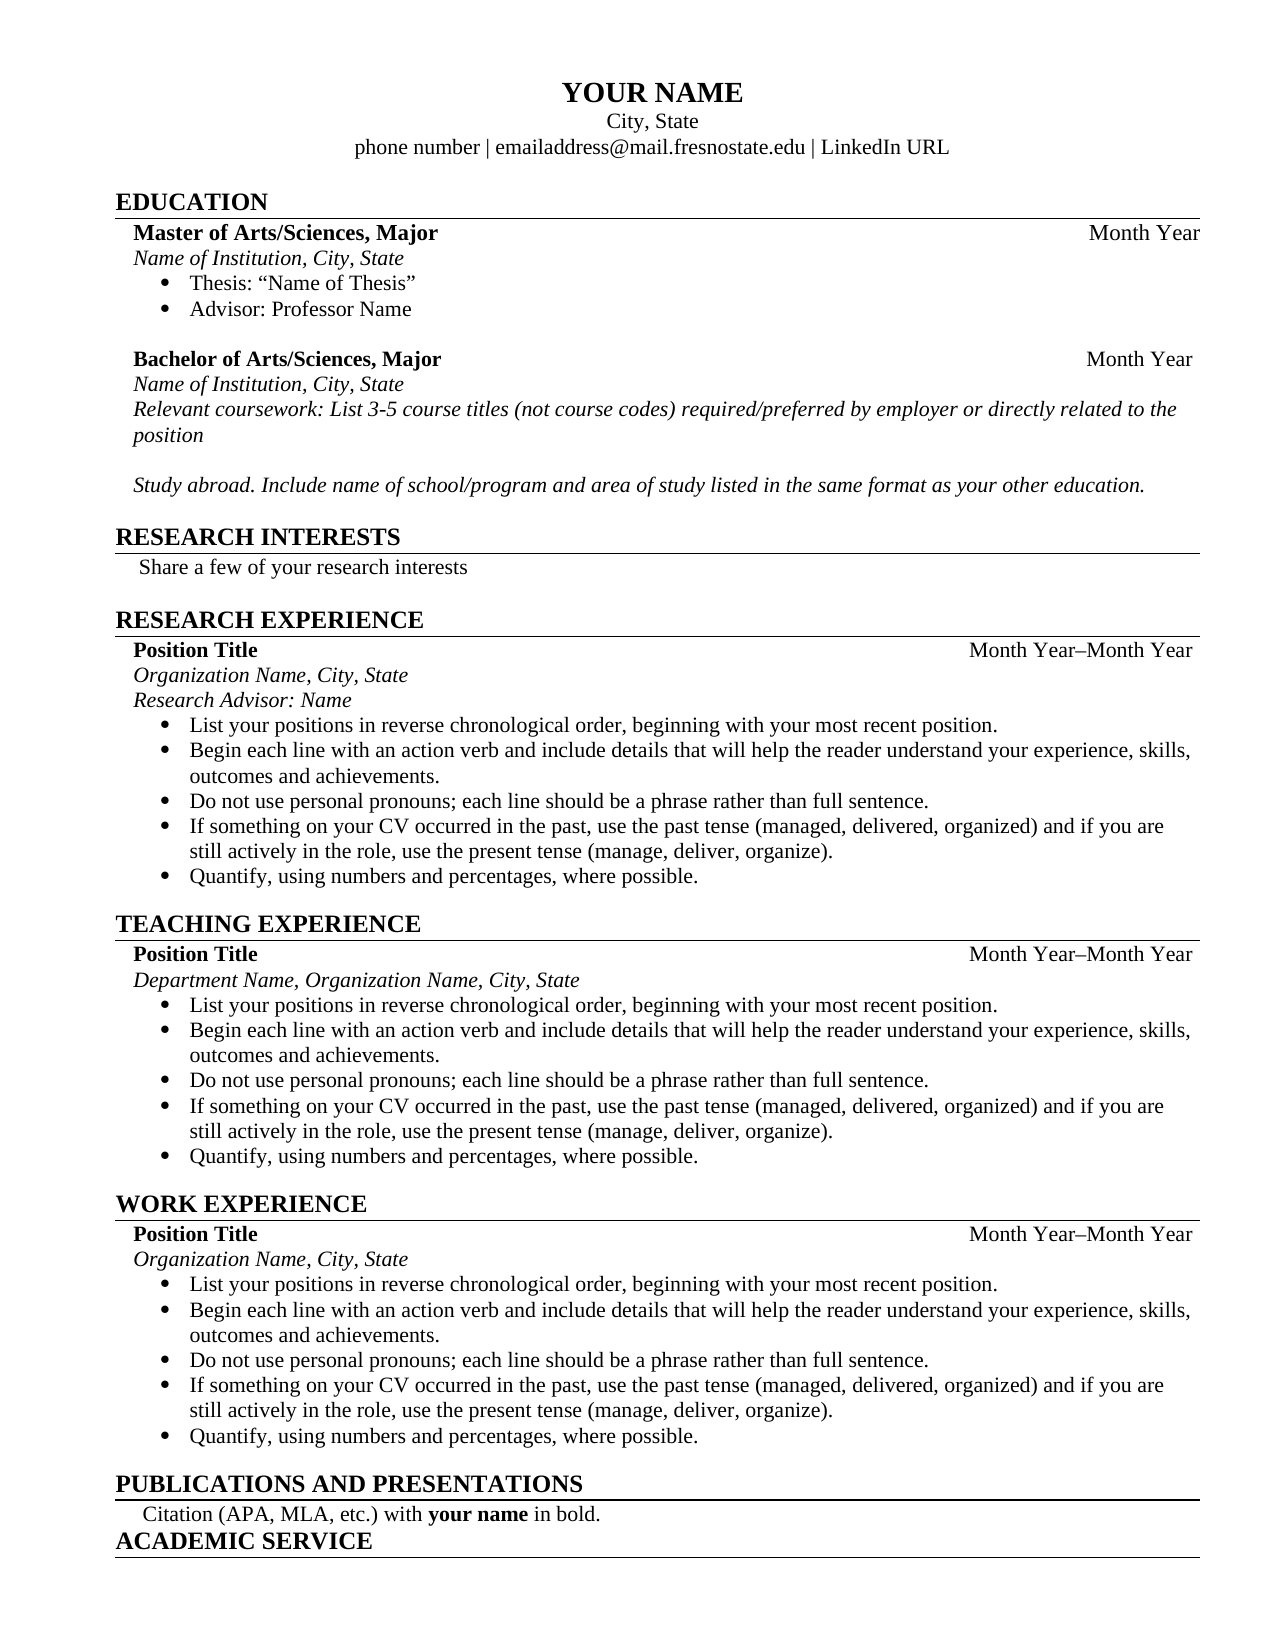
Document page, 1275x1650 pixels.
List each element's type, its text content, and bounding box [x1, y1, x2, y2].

list Quantify, using numbers and percentages, where possible. [161, 1423, 1200, 1448]
text Department Name, Organization Name, City, State [133, 967, 1200, 992]
subtitle TEACHING EXPERIENCE [115, 909, 1200, 940]
text Research Advisor: Name [133, 687, 1200, 712]
list List your positions in reverse chronological order, beginning with your most recent position. [161, 712, 1200, 737]
text Name of Institution, City, State [133, 371, 1200, 396]
list Do not use personal pronouns; each line should be a phrase rather than full sentence. [161, 1347, 1200, 1372]
text Organization Name, City, State [133, 1246, 1200, 1271]
text Citation (APA, MLA, etc.) with your name in bold. [86, 1501, 1200, 1526]
list Begin each line with an action verb and include details that will help the reader understand your experience, skills, outcomes and achievements. [161, 1297, 1200, 1347]
list List your positions in reverse chronological order, beginning with your most recent position. [161, 992, 1200, 1017]
list List your positions in reverse chronological order, beginning with your most recent position. [161, 1271, 1200, 1297]
subtitle WORK EXPERIENCE [115, 1189, 1200, 1220]
subtitle EDUCATION [115, 187, 1200, 218]
list Quantify, using numbers and percentages, where possible. [161, 863, 1200, 889]
text Relevant coursework: List 3-5 course titles (not course codes) required/preferred by employer or directly related to the position [86, 396, 1200, 447]
text YOUR NAME [105, 75, 1200, 108]
text Organization Name, City, State [133, 662, 1200, 687]
list Begin each line with an action verb and include details that will help the reader understand your experience, skills, outcomes and achievements. [161, 737, 1200, 788]
list Do not use personal pronouns; each line should be a phrase rather than full sentence. [161, 788, 1200, 813]
text Study abroad. Include name of school/program and area of study listed in the same format as your other education. [86, 472, 1200, 497]
text Name of Institution, City, State [133, 245, 1200, 270]
text phone number | emailaddress@mail.fresnostate.edu | LinkedIn URL [105, 134, 1200, 159]
subtitle RESEARCH EXPERIENCE [115, 605, 1200, 636]
list Thesis: “Name of Thesis” [161, 270, 1200, 296]
text Position Title Month Year–Month Year [133, 637, 1200, 662]
list Quantify, using numbers and percentages, where possible. [161, 1143, 1200, 1168]
text Share a few of your research interests [133, 554, 1200, 579]
text Bachelor of Arts/Sciences, Major Month Year [133, 346, 1200, 371]
list Advisor: Professor Name [161, 296, 1200, 321]
subtitle PUBLICATIONS AND PRESENTATIONS [115, 1469, 1200, 1499]
list Begin each line with an action verb and include details that will help the reader understand your experience, skills, outcomes and achievements. [161, 1017, 1200, 1067]
text Position Title Month Year–Month Year [133, 1221, 1200, 1246]
text Master of Arts/Sciences, Major Month Year [133, 219, 1200, 245]
subtitle ACADEMIC SERVICE [115, 1526, 1200, 1557]
text City, State [105, 108, 1200, 134]
list Do not use personal pronouns; each line should be a phrase rather than full sentence. [161, 1067, 1200, 1093]
text Position Title Month Year–Month Year [133, 941, 1200, 967]
subtitle RESEARCH INTERESTS [115, 522, 1200, 553]
